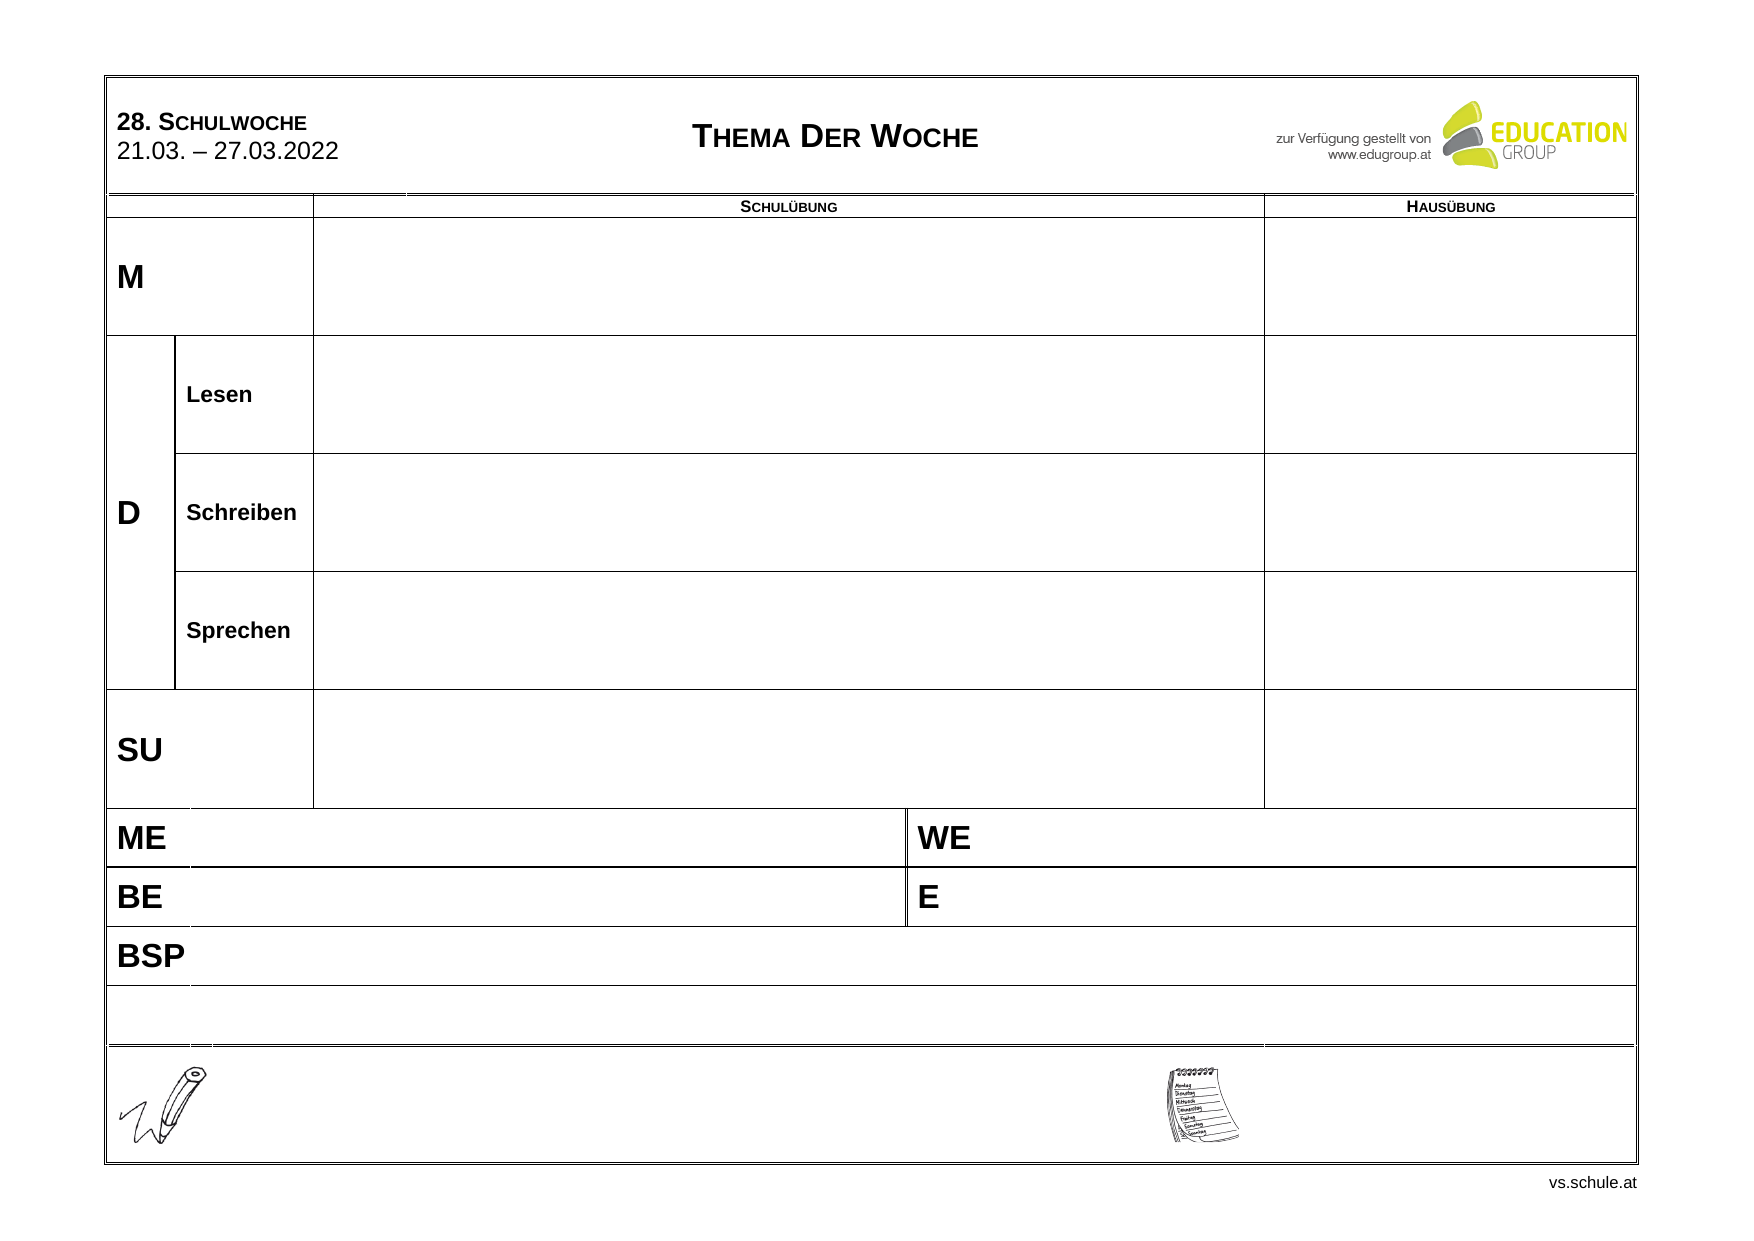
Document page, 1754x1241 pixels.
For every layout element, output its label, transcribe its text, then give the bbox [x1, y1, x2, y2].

table_cell D [107, 336, 174, 689]
picture [116, 1056, 211, 1149]
table_header [1265, 78, 1636, 193]
table_cell ME [107, 809, 190, 866]
table_cell [107, 1044, 212, 1162]
picture [1167, 1067, 1239, 1143]
table_cell [191, 868, 905, 926]
text vs.schule.at [118, 75, 1725, 1194]
table_cell [191, 809, 905, 866]
table_cell BE [107, 868, 190, 926]
table_cell BSP [107, 927, 190, 984]
table_cell Sprechen [176, 572, 313, 689]
table_cell E [908, 868, 1636, 926]
table_cell [213, 1047, 1264, 1162]
table_cell [107, 986, 190, 1044]
table_header 28. Schulwoche 21.03. – 27.03.2022 [107, 78, 406, 193]
table_cell Schreiben [176, 454, 313, 571]
table_cell [314, 690, 1264, 807]
table_cell [191, 927, 1636, 984]
table_cell WE [908, 809, 1636, 866]
table_cell [1265, 690, 1636, 807]
table_cell [314, 454, 1264, 571]
table_cell M [107, 218, 313, 335]
table_header Thema Der Woche [407, 78, 1264, 193]
table_cell Hausübung [1265, 193, 1638, 217]
table_cell [1265, 336, 1636, 453]
table_cell Lesen [176, 336, 313, 453]
table_cell Schulübung [314, 196, 1264, 217]
table_cell [105, 193, 313, 217]
table_cell [1265, 218, 1636, 335]
picture [1276, 100, 1627, 171]
table_cell [314, 336, 1264, 453]
table_cell [314, 218, 1264, 335]
table_cell [1265, 572, 1636, 689]
table_cell [1265, 454, 1636, 571]
table_cell [1265, 1044, 1636, 1162]
table_cell SU [107, 690, 313, 807]
table_cell [314, 572, 1264, 689]
table_cell [191, 986, 1636, 1044]
